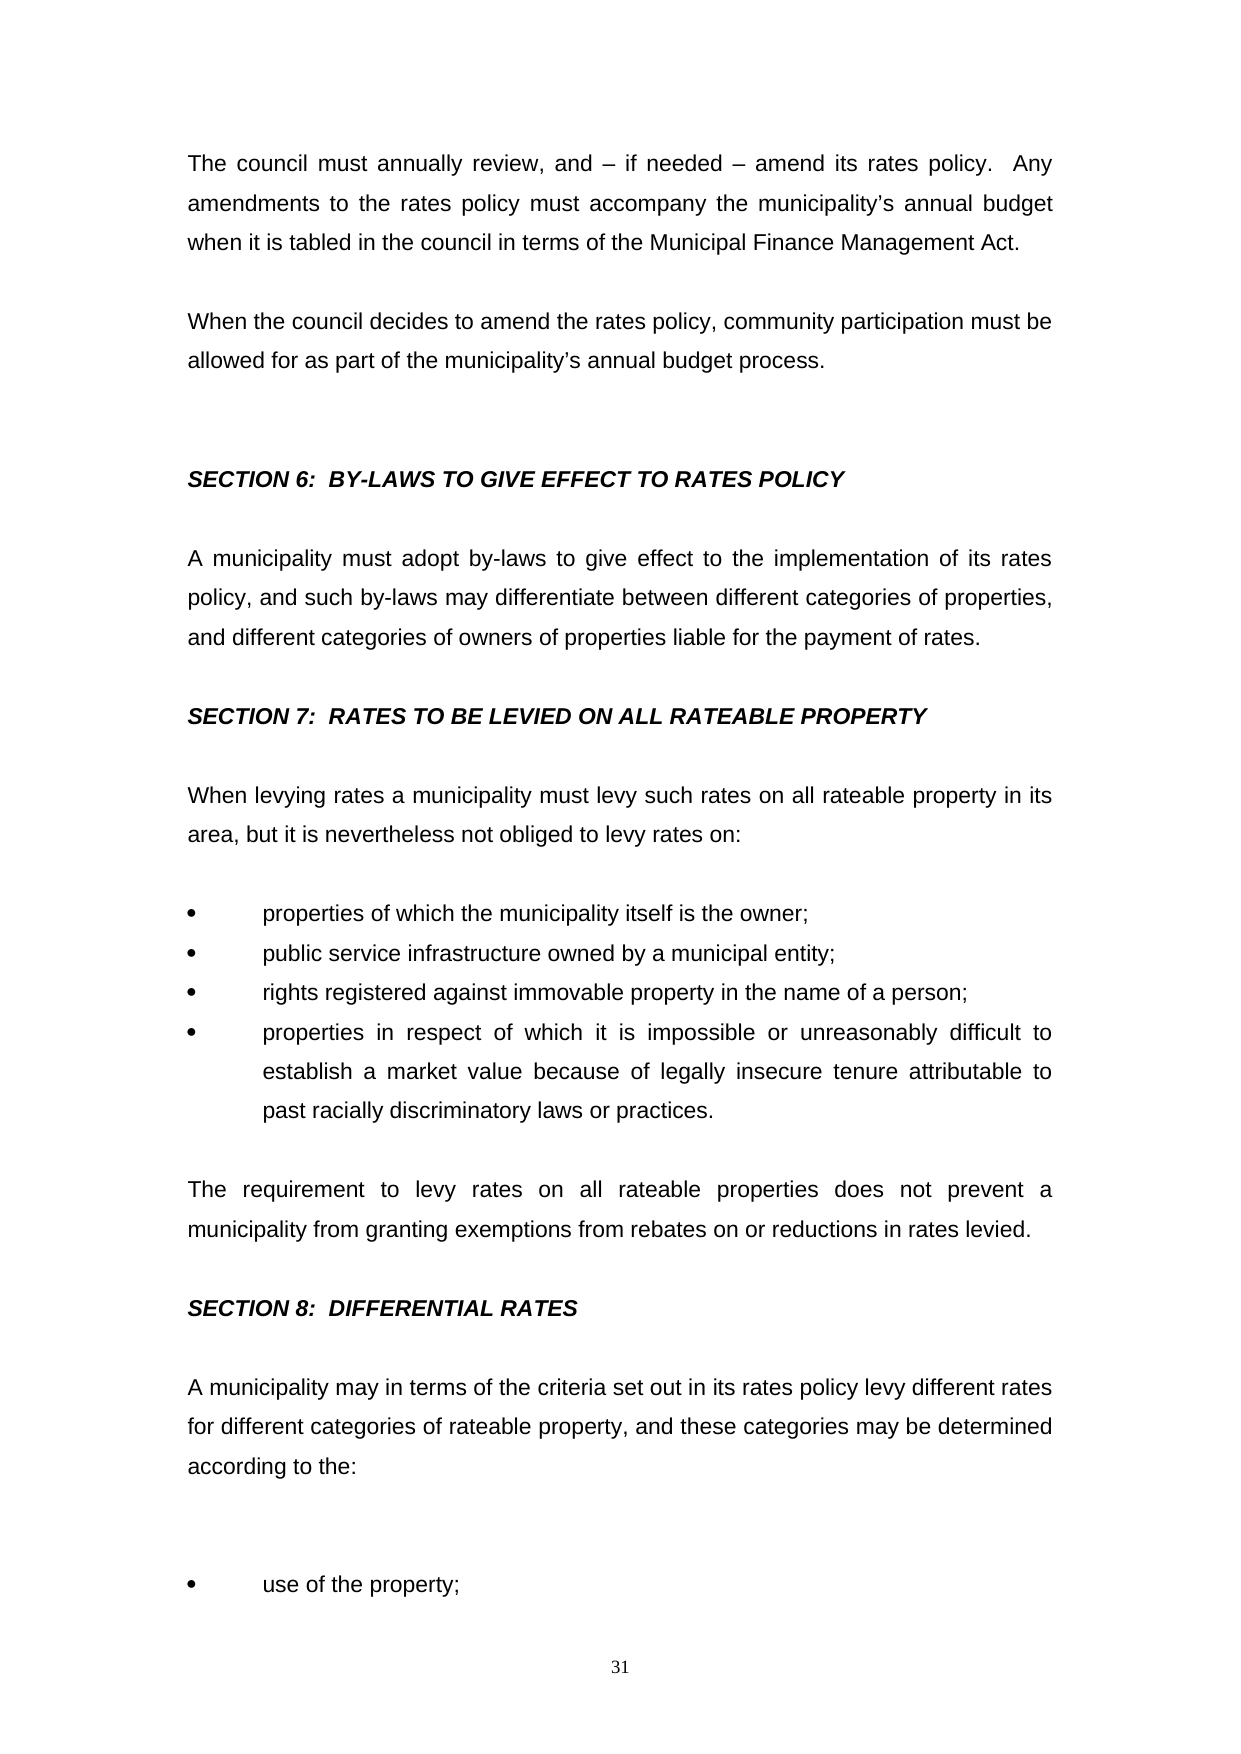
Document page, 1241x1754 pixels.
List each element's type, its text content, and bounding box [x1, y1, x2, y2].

text SECTION 8: DIFFERENTIAL RATES [187, 1295, 1053, 1321]
list use of the property; [187, 1571, 1053, 1598]
list rights registered against immovable property in the name of a person; [187, 979, 1053, 1005]
list public service infrastructure owned by a municipal entity; [187, 939, 1053, 966]
text SECTION 7: RATES TO BE LEVIED ON ALL RATEABLE PROPERTY [187, 703, 1053, 729]
text A municipality must adopt by-laws to give effect to the implementation of its rates policy, and such by-laws may differentiate between different categories of properties, and different categories of owners of properties liable for the payment of rates. [187, 545, 1053, 650]
text SECTION 6: BY-LAWS TO GIVE EFFECT TO RATES POLICY [187, 466, 1053, 492]
list properties of which the municipality itself is the owner; [187, 900, 1053, 926]
text When levying rates a municipality must levy such rates on all rateable property in its area, but it is nevertheless not obliged to levy rates on: [187, 782, 1053, 847]
text The requirement to levy rates on all rateable properties does not prevent a municipality from granting exemptions from rebates on or reductions in rates levied. [187, 1176, 1053, 1242]
text A municipality may in terms of the criteria set out in its rates policy levy different rates for different categories of rateable property, and these categories may be determined according to the: [187, 1374, 1053, 1479]
text The council must annually review, and – if needed – amend its rates policy. Any amendments to the rates policy must accompany the municipality’s annual budget when it is tabled in the council in terms of the Municipal Finance Management Act. [187, 150, 1053, 255]
list properties in respect of which it is impossible or unreasonably difficult to establish a market value because of legally insecure tenure attributable to past racially discriminatory laws or practices. [187, 1018, 1053, 1124]
text When the council decides to amend the rates policy, community participation must be allowed for as part of the municipality’s annual budget process. [187, 308, 1053, 374]
